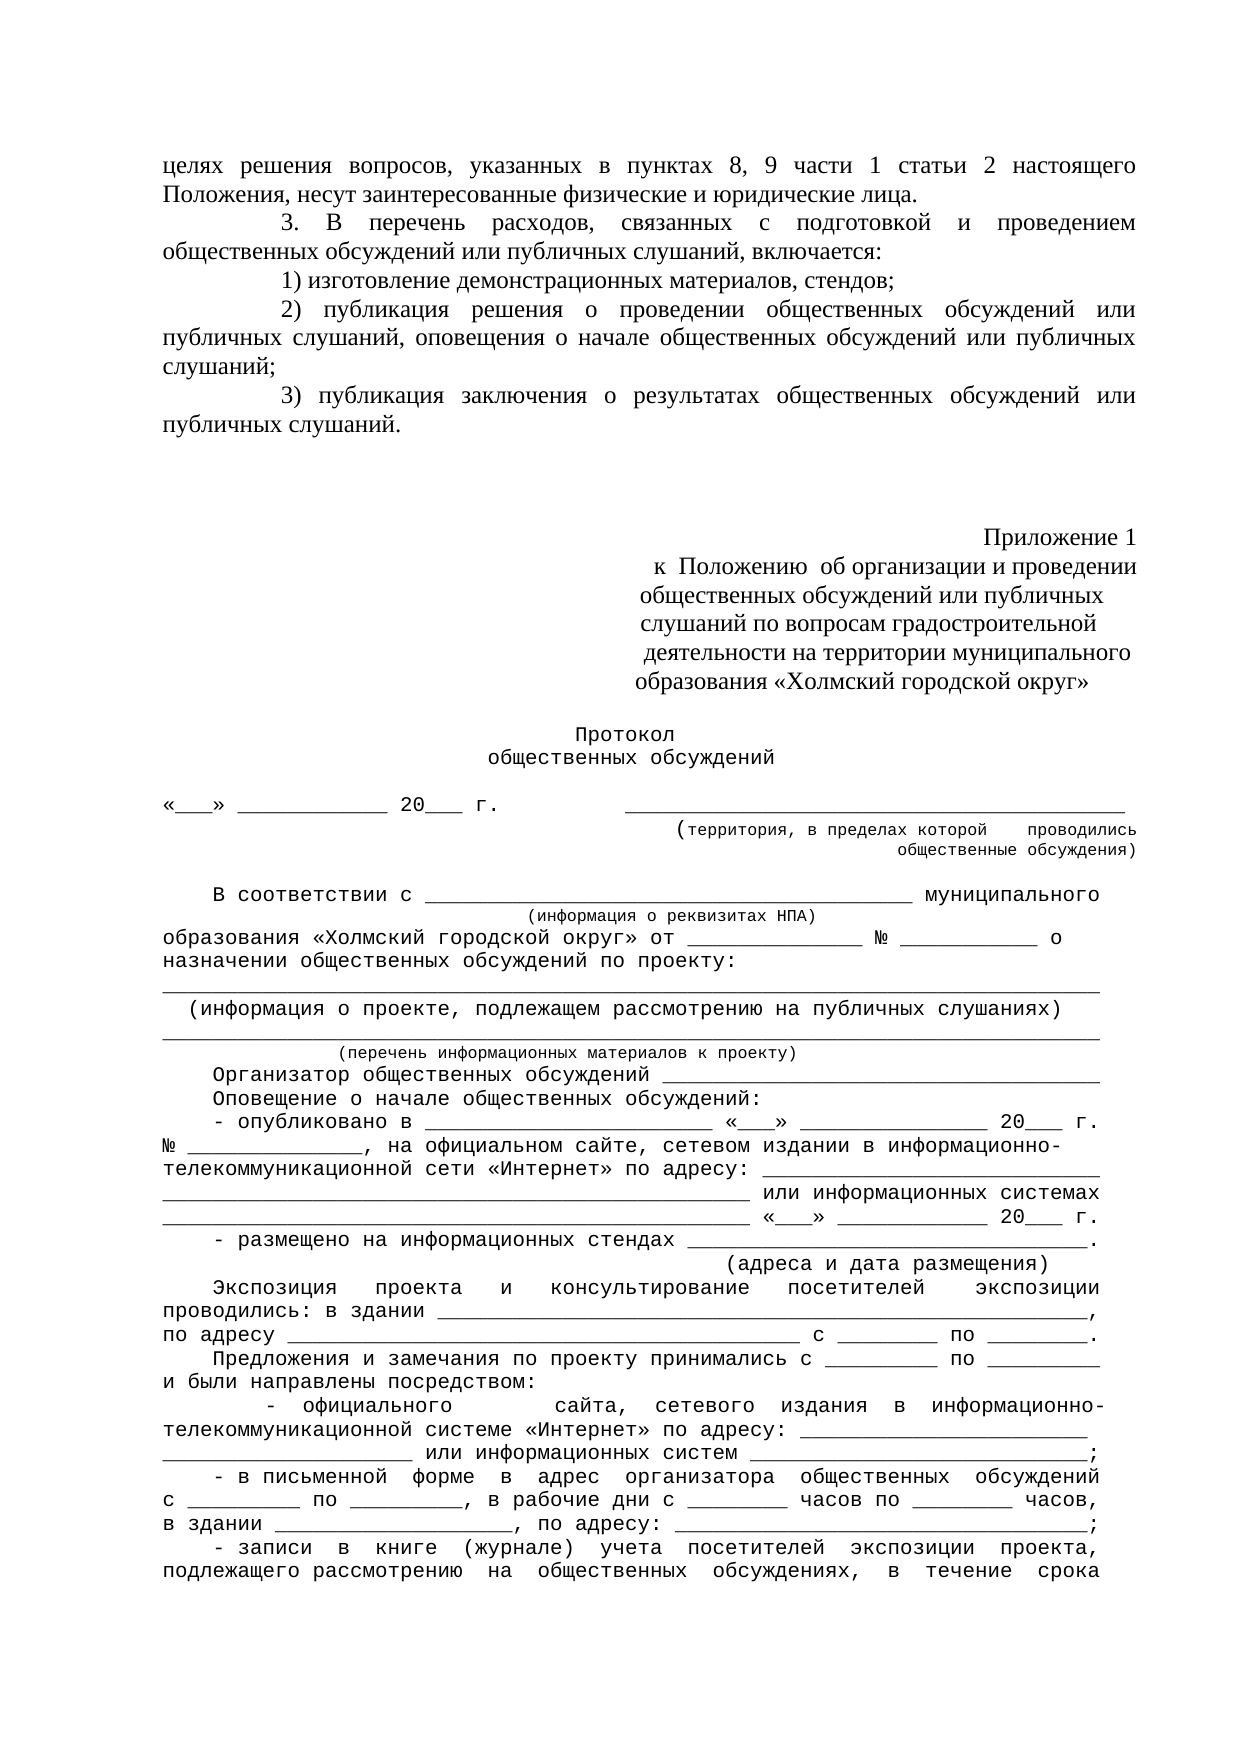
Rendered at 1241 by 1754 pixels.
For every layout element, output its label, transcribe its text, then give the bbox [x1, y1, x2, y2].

text «___» ____________ 20___ г. ________________________________________ [162, 794, 1137, 818]
text подлежащего рассмотрению на общественных обсуждениях, в течение срока [162, 1560, 1137, 1584]
text в здании ___________________, по адресу: _________________________________; [162, 1513, 1137, 1537]
text (территория, в пределах которой проводились общественные обсуждения) [162, 818, 1137, 861]
text Протокол [162, 723, 1137, 747]
text ___________________________________________________________________________ [162, 974, 1137, 998]
text (адреса и дата размещения) [162, 1253, 1137, 1277]
text Оповещение о начале общественных обсуждений: [162, 1087, 1137, 1111]
text телекоммуникационной сети «Интернет» по адресу: ___________________________ [162, 1158, 1107, 1182]
text ____________________ или информационных систем ___________________________; [162, 1442, 1137, 1466]
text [162, 150, 1137, 207]
text (перечень информационных материалов к проекту) [162, 1045, 1137, 1064]
text с _________ по _________, в рабочие дни с ________ часов по ________ часов, [162, 1489, 1137, 1513]
text проводились: в здании ____________________________________________________, [162, 1300, 1137, 1324]
text (информация о проекте, подлежащем рассмотрению на публичных слушаниях) [162, 998, 1137, 1021]
text образования «Холмский городской округ» от ______________ № ___________ о [162, 927, 1137, 950]
text - записи в книге (журнале) учета посетителей экспозиции проекта, [162, 1537, 1137, 1560]
text - официального сайта, сетевого издания в информационно-телекоммуникационной системе «Интернет» по адресу: _______________________ [162, 1395, 1107, 1442]
text _______________________________________________ или информационных системах [162, 1182, 1137, 1206]
text общественных обсуждений [162, 747, 1137, 771]
text 3. В перечень расходов, связанных с подготовкой и проведением общественных обсуждений или публичных слушаний, включается: [162, 207, 1137, 265]
text к Положению об организации и проведении [162, 551, 1137, 580]
text - размещено на информационных стендах ________________________________. [162, 1229, 1137, 1253]
text общественных обсуждений или публичных [162, 580, 1137, 608]
text Приложение 1 [162, 522, 1137, 551]
text слушаний по вопросам градостроительной [162, 608, 1137, 637]
text - опубликовано в _______________________ «___» _______________ 20___ г. [162, 1111, 1137, 1135]
text ___________________________________________________________________________ [162, 1021, 1137, 1045]
text № ______________, на официальном сайте, сетевом издании в информационно- [162, 1135, 1137, 1158]
text В соответствии с _______________________________________ муниципального [162, 884, 1137, 908]
text 2) публикация решения о проведении общественных обсуждений или публичных слушаний, оповещения о начале общественных обсуждений или публичных слушаний; [162, 294, 1137, 380]
text деятельности на территории муниципального [162, 637, 1137, 666]
text по адресу _________________________________________ с ________ по ________. [162, 1324, 1137, 1348]
text _______________________________________________ «___» ____________ 20___ г. [162, 1206, 1137, 1229]
text Организатор общественных обсуждений ___________________________________ [162, 1064, 1137, 1087]
text (информация о реквизитах НПА) [162, 908, 1137, 927]
text 3) публикация заключения о результатах общественных обсуждений или публичных слушаний. [162, 380, 1137, 437]
text - в письменной форме в адрес организатора общественных обсуждений [162, 1466, 1137, 1489]
text образования «Холмский городской округ» [162, 666, 1137, 695]
text и были направлены посредством: [162, 1371, 1137, 1395]
text назначении общественных обсуждений по проекту: [162, 950, 1107, 974]
text Предложения и замечания по проекту принимались с _________ по _________ [162, 1348, 1137, 1371]
text 1) изготовление демонстрационных материалов, стендов; [162, 265, 1137, 294]
text Экспозиция проекта и консультирование посетителей экспозиции [162, 1277, 1137, 1300]
